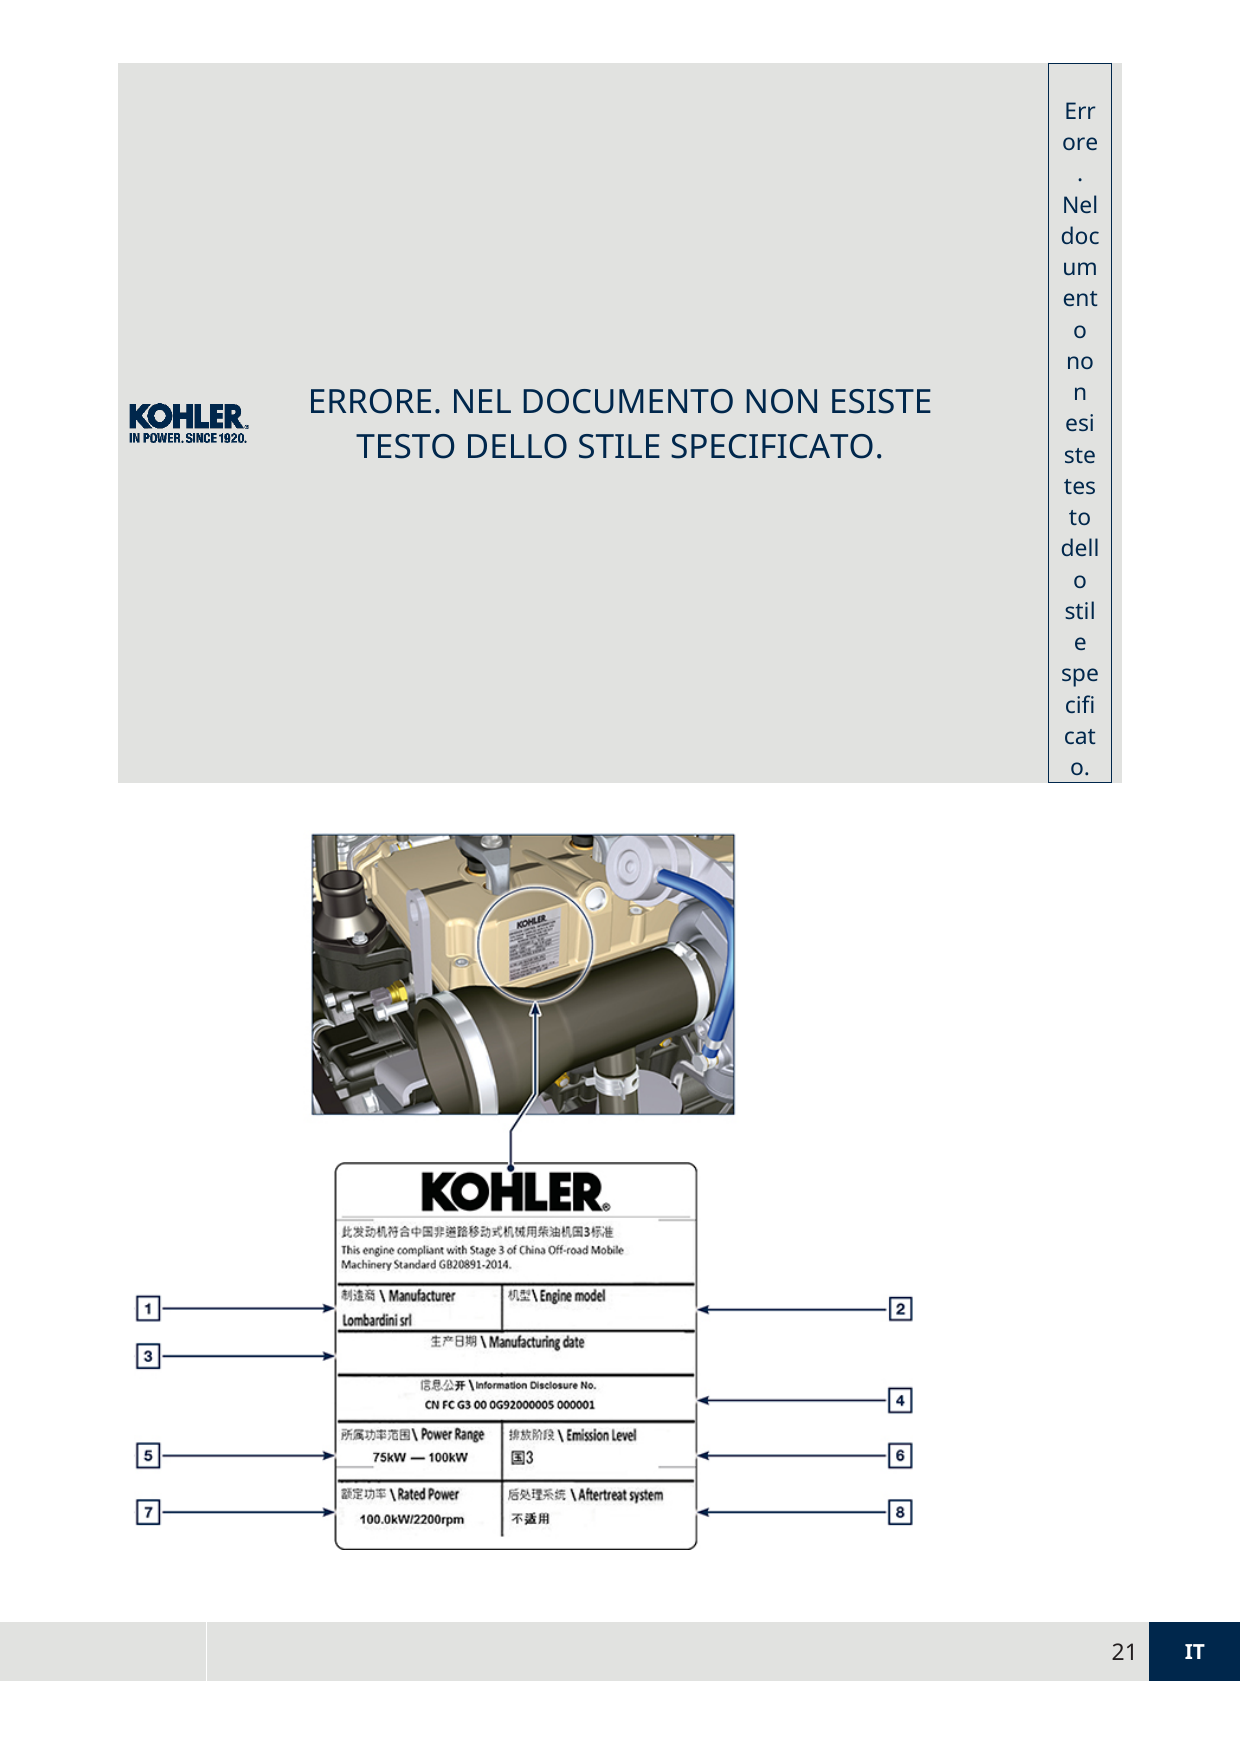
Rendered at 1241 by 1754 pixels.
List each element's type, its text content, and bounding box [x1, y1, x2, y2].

picture [133, 830, 914, 1550]
table_header Etichetta per Norme EPA (esempio di compilazione) Tab 1.1 Etichetta per Norme Cina (esempio di compilazione) Tab 1.2 Etichetta per Norme Corea (esempio di compilazione) Tab 1.3 [118, 815, 1122, 1567]
picture [129, 403, 249, 443]
